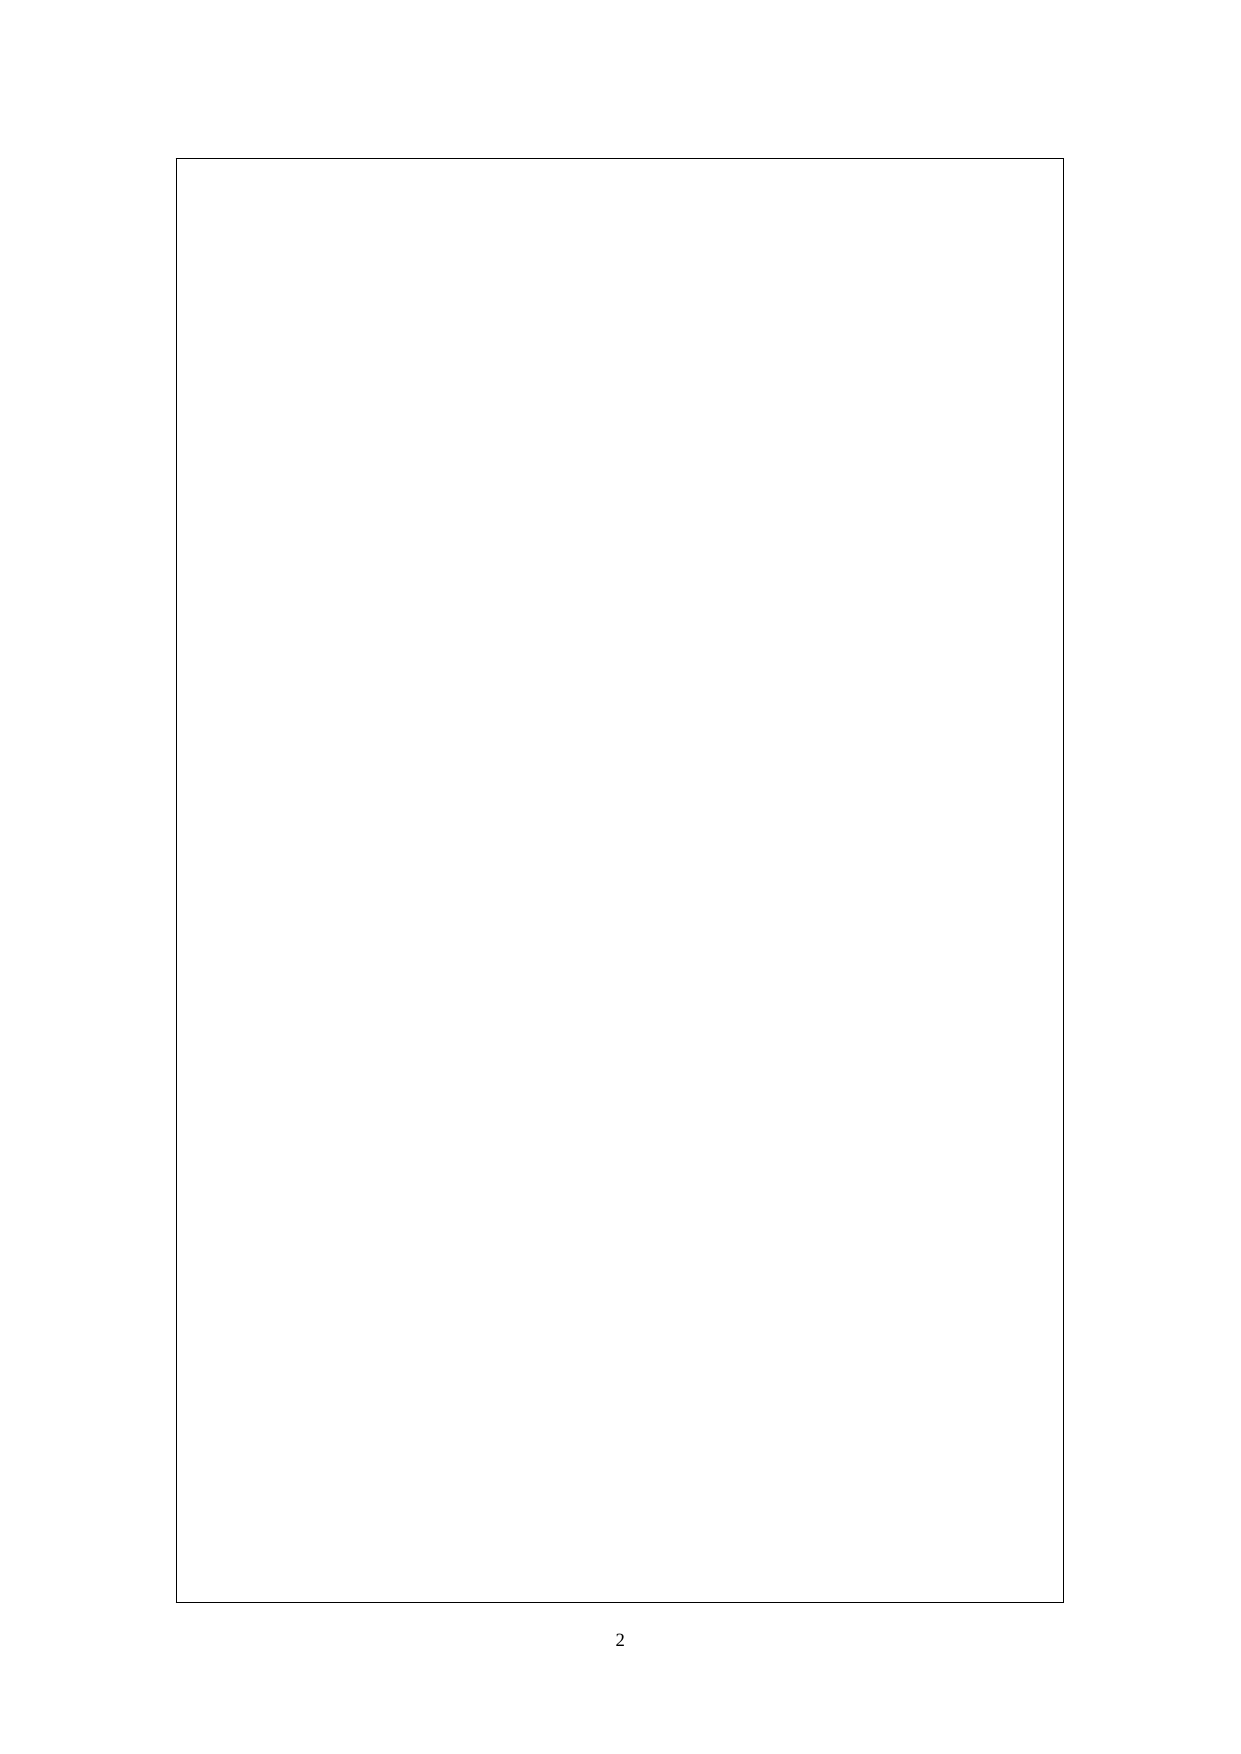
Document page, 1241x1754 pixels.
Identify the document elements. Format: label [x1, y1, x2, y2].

table_header [177, 159, 1063, 1602]
